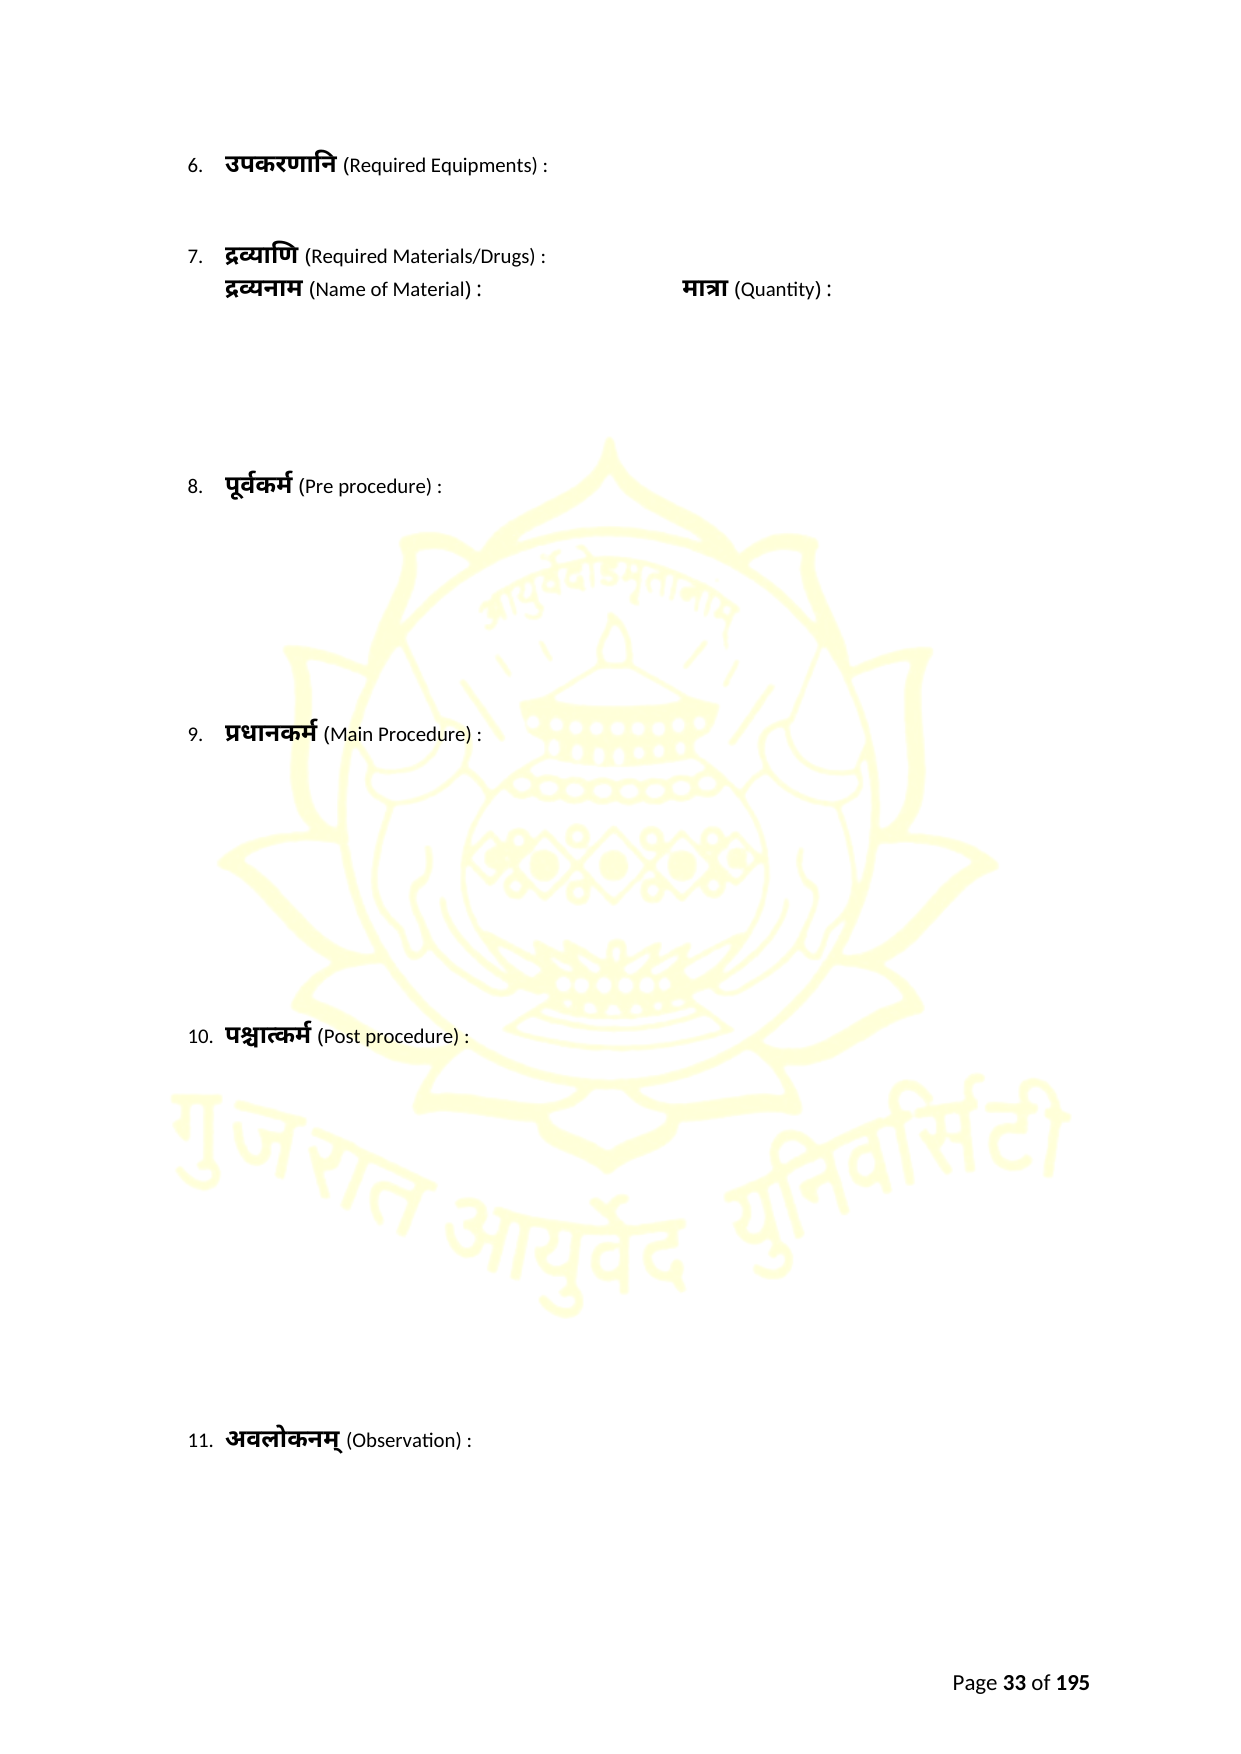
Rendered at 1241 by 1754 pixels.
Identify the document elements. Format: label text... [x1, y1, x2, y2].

list द्रव्याणि (Required Materials/Drugs) : [187, 241, 1090, 274]
list प्रधानकर्म (Main Procedure) : [187, 716, 1090, 752]
text द्रव्यनाम (Name of Material) : मात्रा (Quantity) : [150, 274, 1090, 307]
list अवलोकनम् (Observation) : [187, 1425, 1090, 1457]
list पूर्वकर्म (Pre procedure) : [187, 467, 1090, 503]
list पश्चात्कर्म (Post procedure) : [187, 1017, 1090, 1053]
list उपकरणानि (Required Equipments) : [187, 150, 1090, 183]
